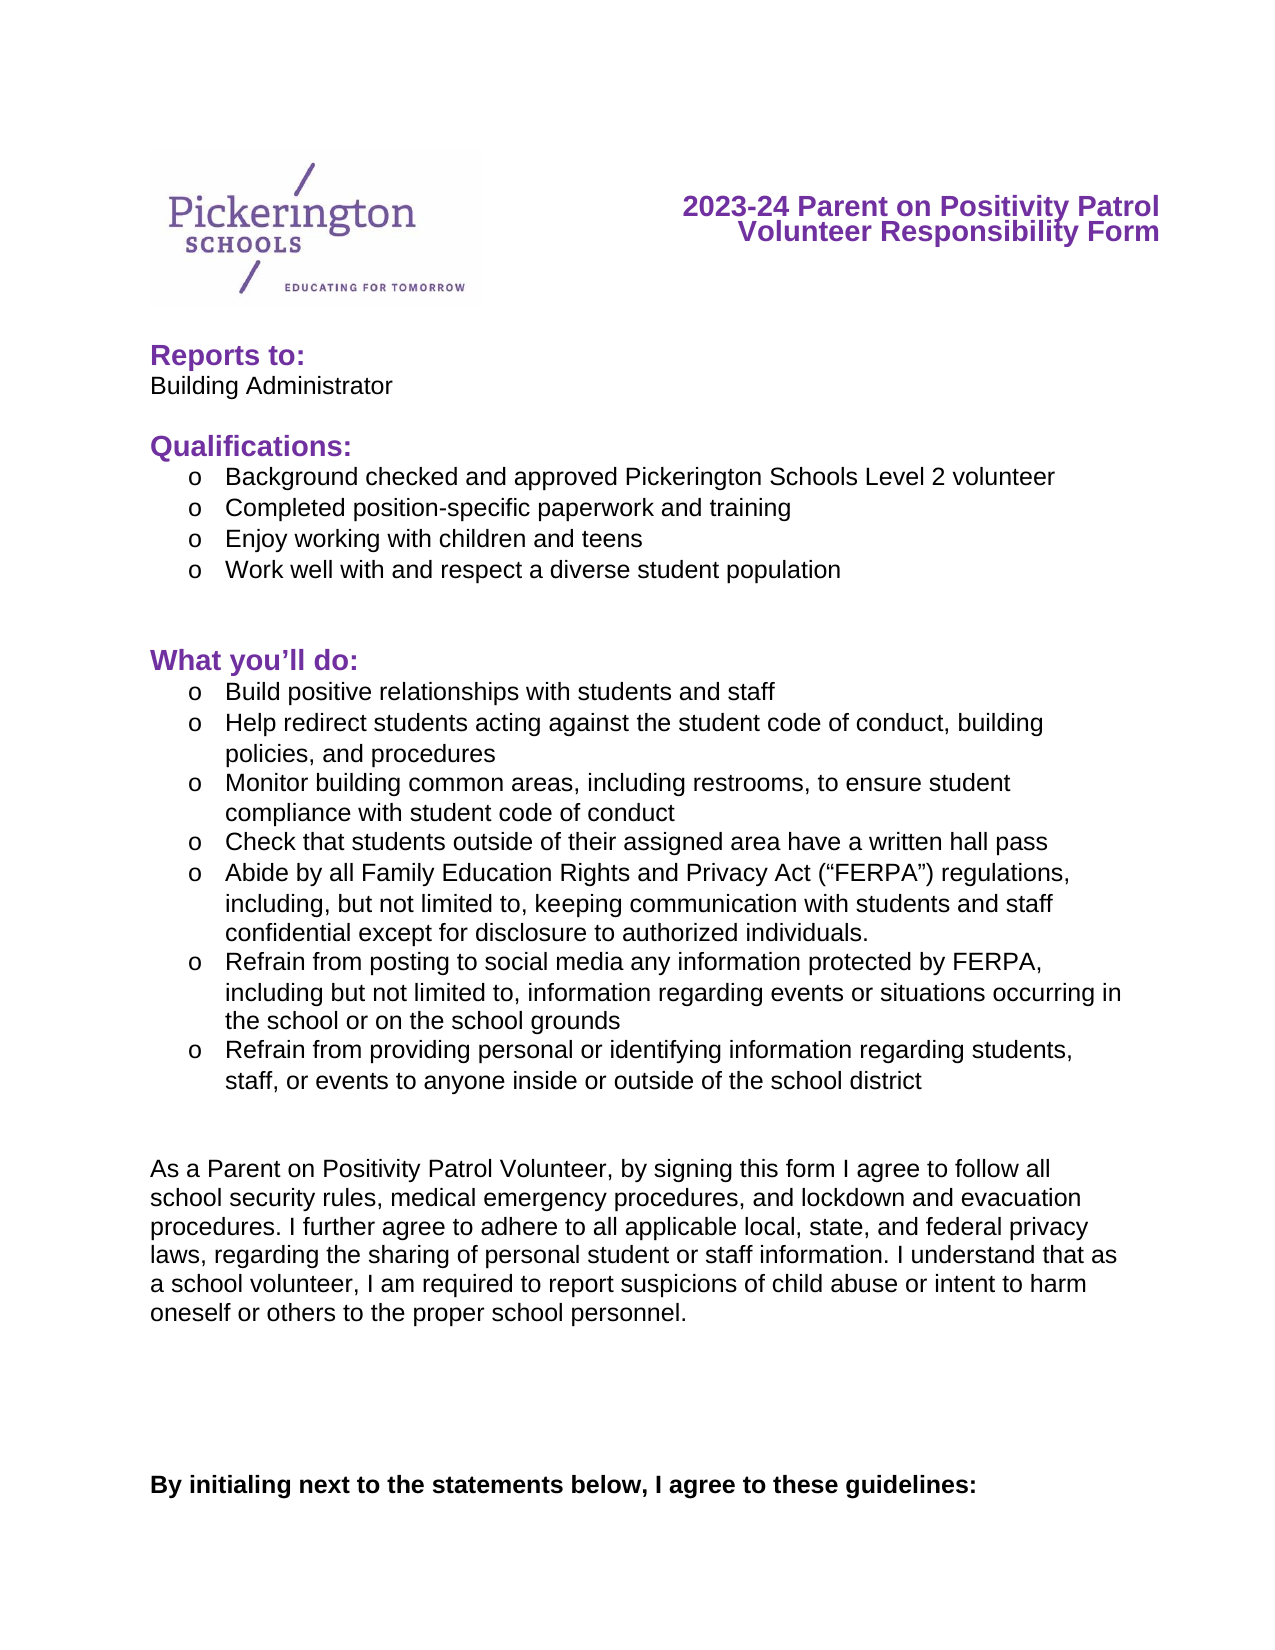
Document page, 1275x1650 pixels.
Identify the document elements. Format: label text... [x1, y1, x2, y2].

list Refrain from providing personal or identifying information regarding students, staff, or events to anyone inside or outside of the school district [187, 1035, 1125, 1095]
list Work well with and respect a diverse student population [187, 555, 1125, 586]
list Completed position-specific paperwork and training [187, 493, 1125, 524]
text What you’ll do: [150, 643, 1125, 677]
list Help redirect students acting against the student code of conduct, building policies, and procedures [187, 708, 1125, 767]
text By initialing next to the statements below, I agree to these guidelines: [150, 1470, 1125, 1499]
list Background checked and approved Pickerington Schools Level 2 volunteer [187, 462, 1125, 493]
text Reports to: [150, 337, 1125, 371]
list Refrain from posting to social media any information protected by FERPA, including but not limited to, information regarding events or situations occurring in the school or on the school grounds [187, 947, 1125, 1035]
text As a Parent on Positivity Patrol Volunteer, by signing this form I agree to follow all school security rules, medical emergency procedures, and lockdown and evacuation procedures. I further agree to adhere to all applicable local, state, and federal privacy laws, regarding the sharing of personal student or staff information. I understand that as a school volunteer, I am required to report suspicions of child abuse or intent to harm oneself or others to the proper school personnel. [150, 1154, 1125, 1326]
list Monitor building common areas, including restrooms, to ensure student compliance with student code of conduct [187, 767, 1125, 827]
list Enjoy working with children and teens [187, 524, 1125, 555]
list Build positive relationships with students and staff [187, 677, 1125, 708]
picture [150, 150, 483, 307]
text Qualifications: [150, 428, 1125, 462]
list Abide by all Family Education Rights and Privacy Act (“FERPA”) regulations, including, but not limited to, keeping communication with students and staff confidential except for disclosure to authorized individuals. [187, 858, 1125, 947]
list Check that students outside of their assigned area have a written hall pass [187, 827, 1125, 858]
text Building Administrator [150, 371, 1125, 400]
